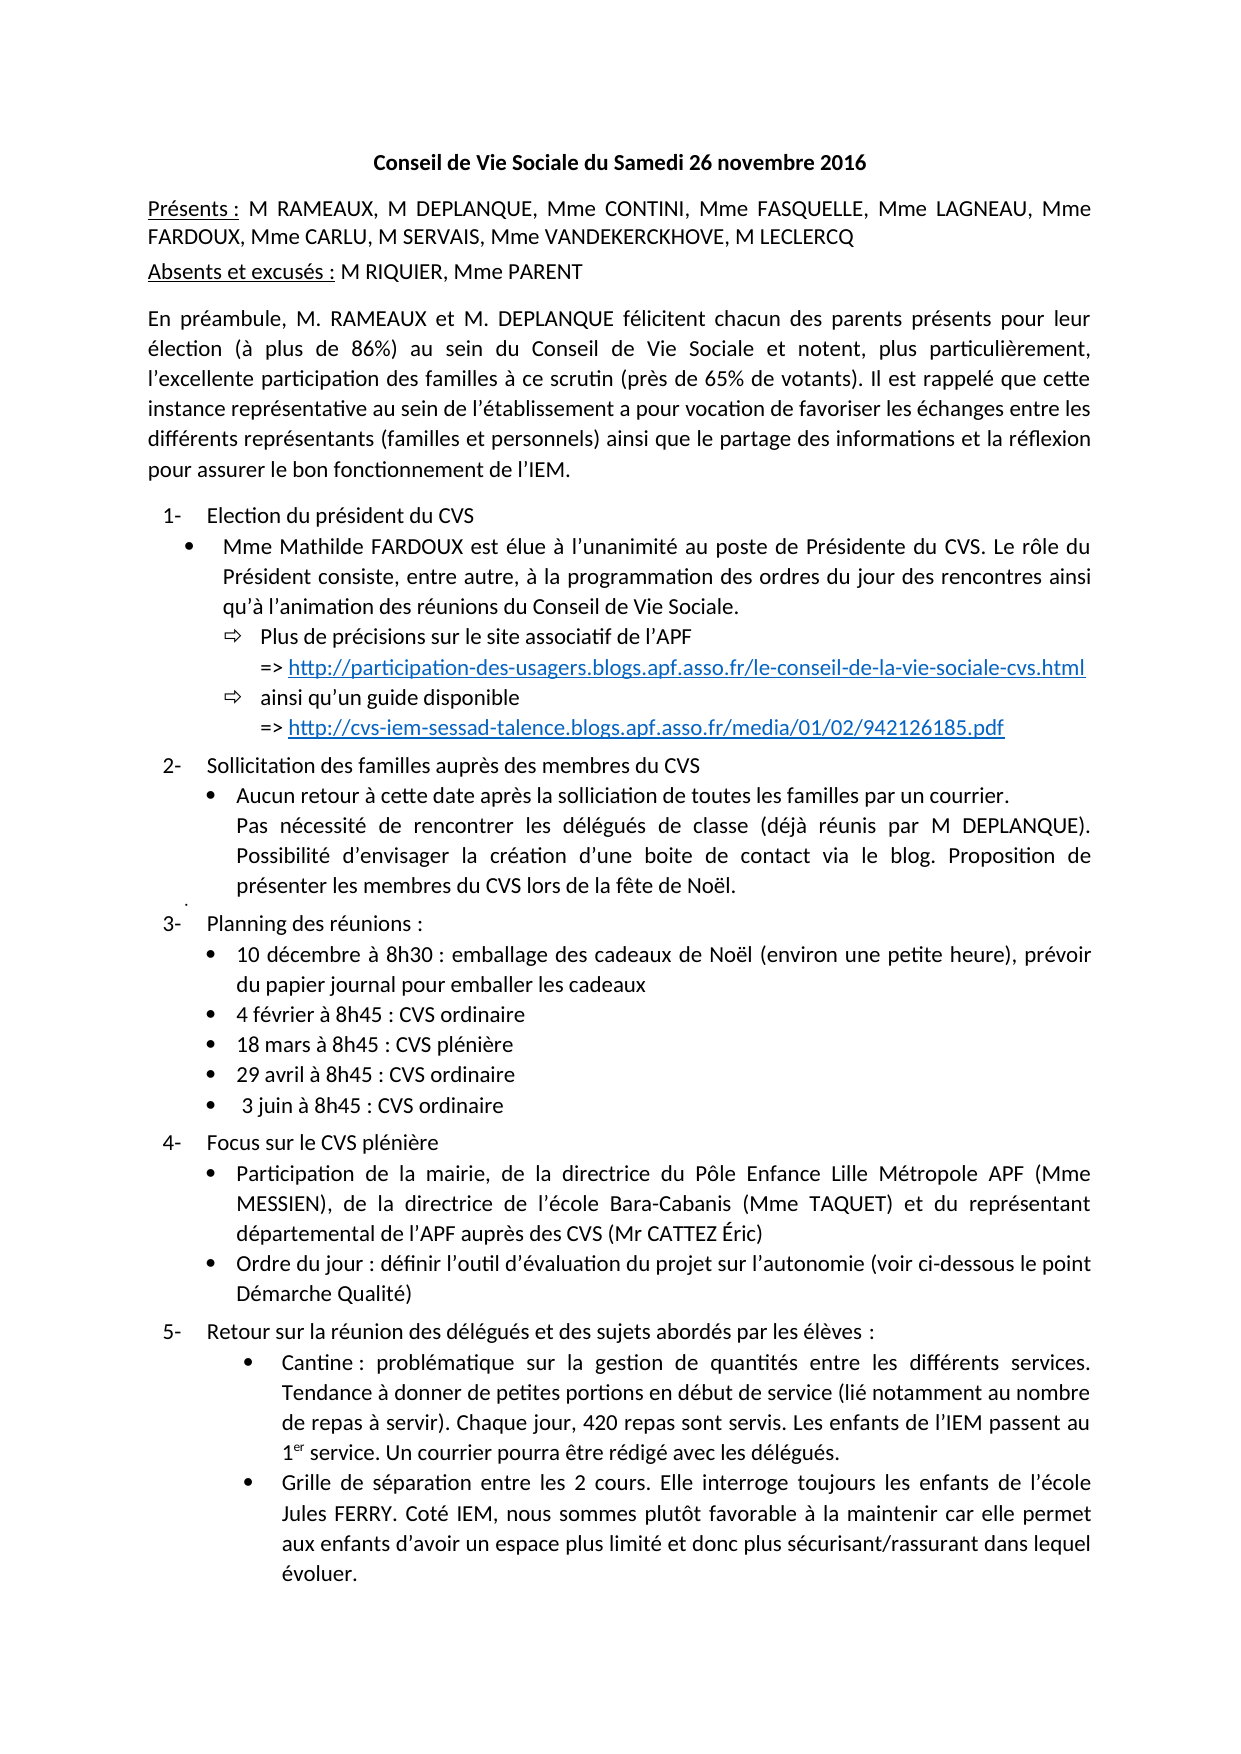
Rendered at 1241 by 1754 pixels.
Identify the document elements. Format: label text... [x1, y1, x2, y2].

list Planning des réunions : [162, 909, 1093, 937]
list Cantine : problématique sur la gestion de quantités entre les différents services. Tendance à donner de petites portions en début de service (lié notamment au nombre de repas à servir). Chaque jour, 420 repas sont servis. Les enfants de l’IEM passent au 1er service. Un courrier pourra être rédigé avec les délégués. [244, 1348, 1093, 1466]
list Election du président du CVS [162, 502, 1093, 529]
list Plus de précisions sur le site associatif de l’APF [223, 622, 1093, 650]
list => http://participation-des-usagers.blogs.apf.asso.fr/le-conseil-de-la-vie-sociale-cvs.html [260, 653, 1093, 681]
list Retour sur la réunion des délégués et des sujets abordés par les élèves : [162, 1317, 1093, 1345]
list Mme Mathilde FARDOUX est élue à l’unanimité au poste de Présidente du CVS. Le rôle du Président consiste, entre autre, à la programmation des ordres du jour des rencontres ainsi qu’à l’animation des réunions du Conseil de Vie Sociale. [185, 532, 1093, 620]
list 29 avril à 8h45 : CVS ordinaire [207, 1061, 1093, 1088]
list 10 décembre à 8h30 : emballage des cadeaux de Noël (environ une petite heure), prévoir du papier journal pour emballer les cadeaux [207, 940, 1093, 998]
list Aucun retour à cette date après la solliciation de toutes les familles par un courrier. [207, 781, 1093, 809]
list Focus sur le CVS plénière [162, 1128, 1093, 1157]
list Participation de la mairie, de la directrice du Pôle Enfance Lille Métropole APF (Mme MESSIEN), de la directrice de l’école Bara-Cabanis (Mme TAQUET) et du représentant départemental de l’APF auprès des CVS (Mr CATTEZ Éric) [207, 1159, 1093, 1247]
list 18 mars à 8h45 : CVS plénière [207, 1030, 1093, 1058]
text Présents : M RAMEAUX, M DEPLANQUE, Mme CONTINI, Mme FASQUELLE, Mme LAGNEAU, Mme FARDOUX, Mme CARLU, M SERVAIS, Mme VANDEKERCKHOVE, M LECLERCQ [148, 194, 1093, 251]
list Grille de séparation entre les 2 cours. Elle interroge toujours les enfants de l’école Jules FERRY. Coté IEM, nous sommes plutôt favorable à la maintenir car elle permet aux enfants d’avoir un espace plus limité et donc plus sécurisant/rassurant dans lequel évoluer. [244, 1468, 1093, 1587]
list ainsi qu’un guide disponible [223, 683, 1093, 711]
text Absents et excusés : M RIQUIER, Mme PARENT [148, 257, 1093, 285]
text Conseil de Vie Sociale du Samedi 26 novembre 2016 [148, 148, 1093, 176]
list 3 juin à 8h45 : CVS ordinaire [207, 1091, 1093, 1119]
list 4 février à 8h45 : CVS ordinaire [207, 1000, 1093, 1028]
list => http://cvs-iem-sessad-talence.blogs.apf.asso.fr/media/01/02/942126185.pdf [260, 713, 1093, 741]
text En préambule, M. RAMEAUX et M. DEPLANQUE félicitent chacun des parents présents pour leur élection (à plus de 86%) au sein du Conseil de Vie Sociale et notent, plus particulièrement, l’excellente participation des familles à ce scrutin (près de 65% de votants). Il est rappelé que cette instance représentative au sein de l’établissement a pour vocation de favoriser les échanges entre les différents représentants (familles et personnels) ainsi que le partage des informations et la réflexion pour assurer le bon fonctionnement de l’IEM. [148, 304, 1093, 483]
list Sollicitation des familles auprès des membres du CVS [162, 751, 1093, 779]
list Ordre du jour : définir l’outil d’évaluation du projet sur l’autonomie (voir ci-dessous le point Démarche Qualité) [207, 1249, 1093, 1308]
list Pas nécessité de rencontrer les délégués de classe (déjà réunis par M DEPLANQUE). Possibilité d’envisager la création d’une boite de contact via le blog. Proposition de présenter les membres du CVS lors de la fête de Noël. [236, 811, 1093, 900]
